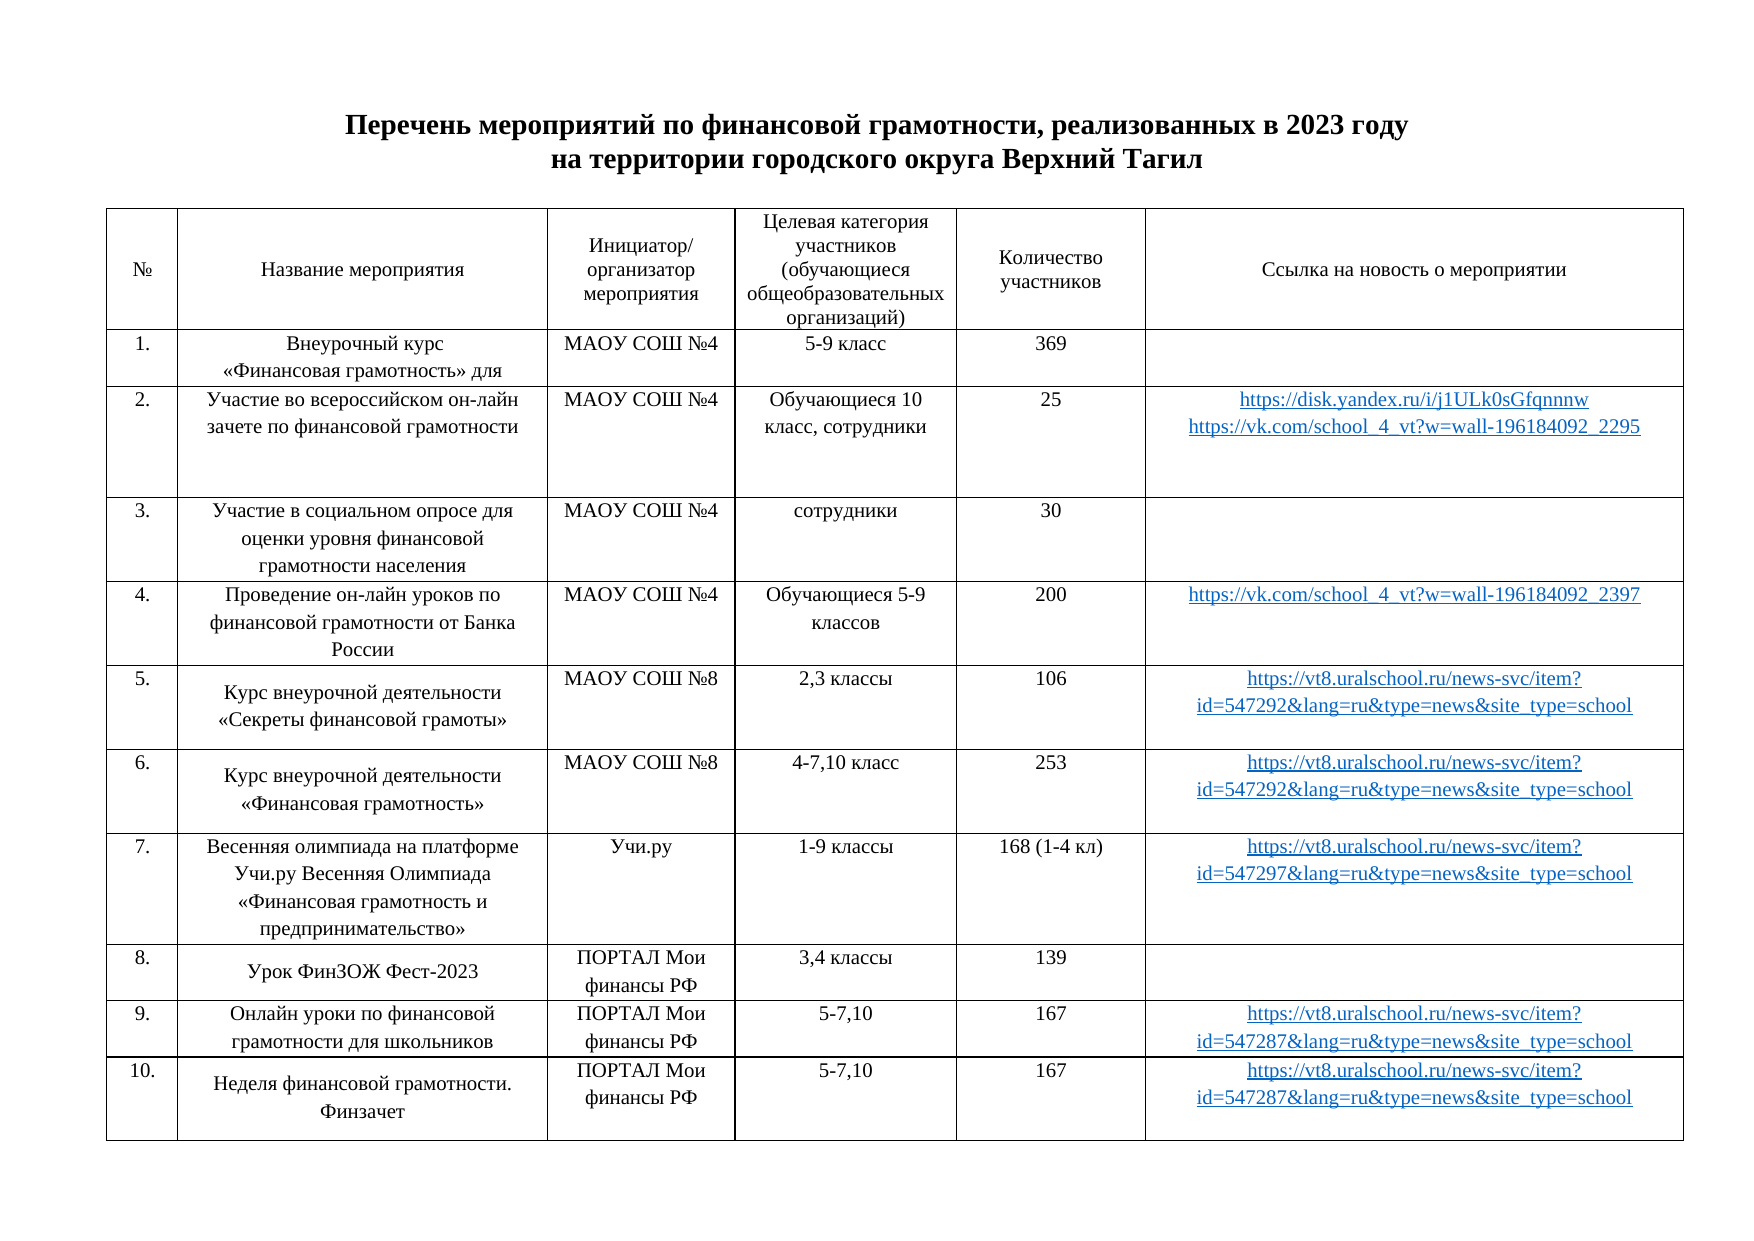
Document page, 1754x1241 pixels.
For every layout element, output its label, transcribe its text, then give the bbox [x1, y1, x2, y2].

table_cell 139 [957, 945, 1145, 1000]
table_cell МАОУ СОШ №4 [548, 582, 734, 665]
table_cell 168 (1-4 кл) [957, 834, 1145, 944]
table_cell 5. [107, 666, 177, 749]
table_cell 8. [107, 945, 177, 1000]
table_cell https://disk.yandex.ru/i/j1ULk0sGfqnnnw https://vk.com/school_4_vt?w=wall-196184092_2295 [1146, 387, 1683, 497]
table_cell сотрудники [736, 498, 956, 581]
table_header Количество участников [957, 209, 1145, 329]
table_header Ссылка на новость о мероприятии [1146, 209, 1683, 329]
table_cell Проведение он-лайн уроков по финансовой грамотности от Банка России [178, 582, 547, 665]
table_cell Учи.ру [548, 834, 734, 944]
table_cell 5-9 класс [736, 330, 956, 386]
table_cell https://vt8.uralschool.ru/news-svc/item?id=547287&lang=ru&type=news&site_type=school [1146, 1058, 1683, 1140]
table_header Название мероприятия [178, 209, 547, 329]
table_cell МАОУ СОШ №4 [548, 387, 734, 497]
table_cell [1146, 498, 1683, 581]
table_cell 167 [957, 1001, 1145, 1056]
table_cell МАОУ СОШ №4 [548, 498, 734, 581]
table_cell МАОУ СОШ №8 [548, 750, 734, 832]
table_cell 106 [957, 666, 1145, 749]
table_cell Участие во всероссийском он-лайн зачете по финансовой грамотности [178, 387, 547, 497]
table_cell 5-7,10 [736, 1001, 956, 1056]
table_cell Курс внеурочной деятельности «Секреты финансовой грамоты» [178, 666, 547, 749]
table_cell 200 [957, 582, 1145, 665]
table_cell ПОРТАЛ Мои финансы РФ [548, 1001, 734, 1056]
table_cell Внеурочный курс «Финансовая грамотность» для [178, 330, 547, 386]
table_cell 3. [107, 498, 177, 581]
table_cell 2. [107, 387, 177, 497]
table_cell 167 [957, 1058, 1145, 1140]
table_cell Весенняя олимпиада на платформе Учи.ру Весенняя Олимпиада «Финансовая грамотность и предпринимательство» [178, 834, 547, 944]
table_cell [1146, 945, 1683, 1000]
table_cell 253 [957, 750, 1145, 832]
table_cell 369 [957, 330, 1145, 386]
table_cell [1146, 330, 1683, 386]
table_cell Онлайн уроки по финансовой грамотности для школьников [178, 1001, 547, 1056]
table_cell МАОУ СОШ №8 [548, 666, 734, 749]
table_cell https://vt8.uralschool.ru/news-svc/item?id=547292&lang=ru&type=news&site_type=school [1146, 666, 1683, 749]
table_cell 4. [107, 582, 177, 665]
table_cell 4-7,10 класс [736, 750, 956, 832]
table_cell Урок ФинЗОЖ Фест-2023 [178, 945, 547, 1000]
table_cell МАОУ СОШ №4 [548, 330, 734, 386]
table_cell 9. [107, 1001, 177, 1056]
table_cell 10. [107, 1058, 177, 1140]
table_header № [107, 209, 177, 329]
table_cell ПОРТАЛ Мои финансы РФ [548, 945, 734, 1000]
table_cell Обучающиеся 10 класс, сотрудники [736, 387, 956, 497]
table_cell 1. [107, 330, 177, 386]
table_cell Курс внеурочной деятельности «Финансовая грамотность» [178, 750, 547, 832]
table_cell 5-7,10 [736, 1058, 956, 1140]
table_cell Обучающиеся 5-9 классов [736, 582, 956, 665]
table_cell ПОРТАЛ Мои финансы РФ [548, 1058, 734, 1140]
table_cell Неделя финансовой грамотности. Финзачет [178, 1058, 547, 1140]
table_header Целевая категория участников (обучающиеся общеобразовательных организаций) [736, 209, 956, 329]
table_cell 25 [957, 387, 1145, 497]
table_cell https://vt8.uralschool.ru/news-svc/item?id=547287&lang=ru&type=news&site_type=school [1146, 1001, 1683, 1056]
table_cell 3,4 классы [736, 945, 956, 1000]
table_header Инициатор/ организатор мероприятия [548, 209, 734, 329]
table_cell 30 [957, 498, 1145, 581]
text Перечень мероприятий по финансовой грамотности, реализованных в 2023 году [118, 107, 1636, 141]
text на территории городского округа Верхний Тагил [118, 141, 1636, 174]
table_cell 2,3 классы [736, 666, 956, 749]
table_cell https://vt8.uralschool.ru/news-svc/item?id=547297&lang=ru&type=news&site_type=school [1146, 834, 1683, 944]
table_cell https://vt8.uralschool.ru/news-svc/item?id=547292&lang=ru&type=news&site_type=school [1146, 750, 1683, 832]
table_cell https://vk.com/school_4_vt?w=wall-196184092_2397 [1146, 582, 1683, 665]
table_cell Участие в социальном опросе для оценки уровня финансовой грамотности населения [178, 498, 547, 581]
table_cell 7. [107, 834, 177, 944]
table_cell 1-9 классы [736, 834, 956, 944]
table_cell 6. [107, 750, 177, 832]
